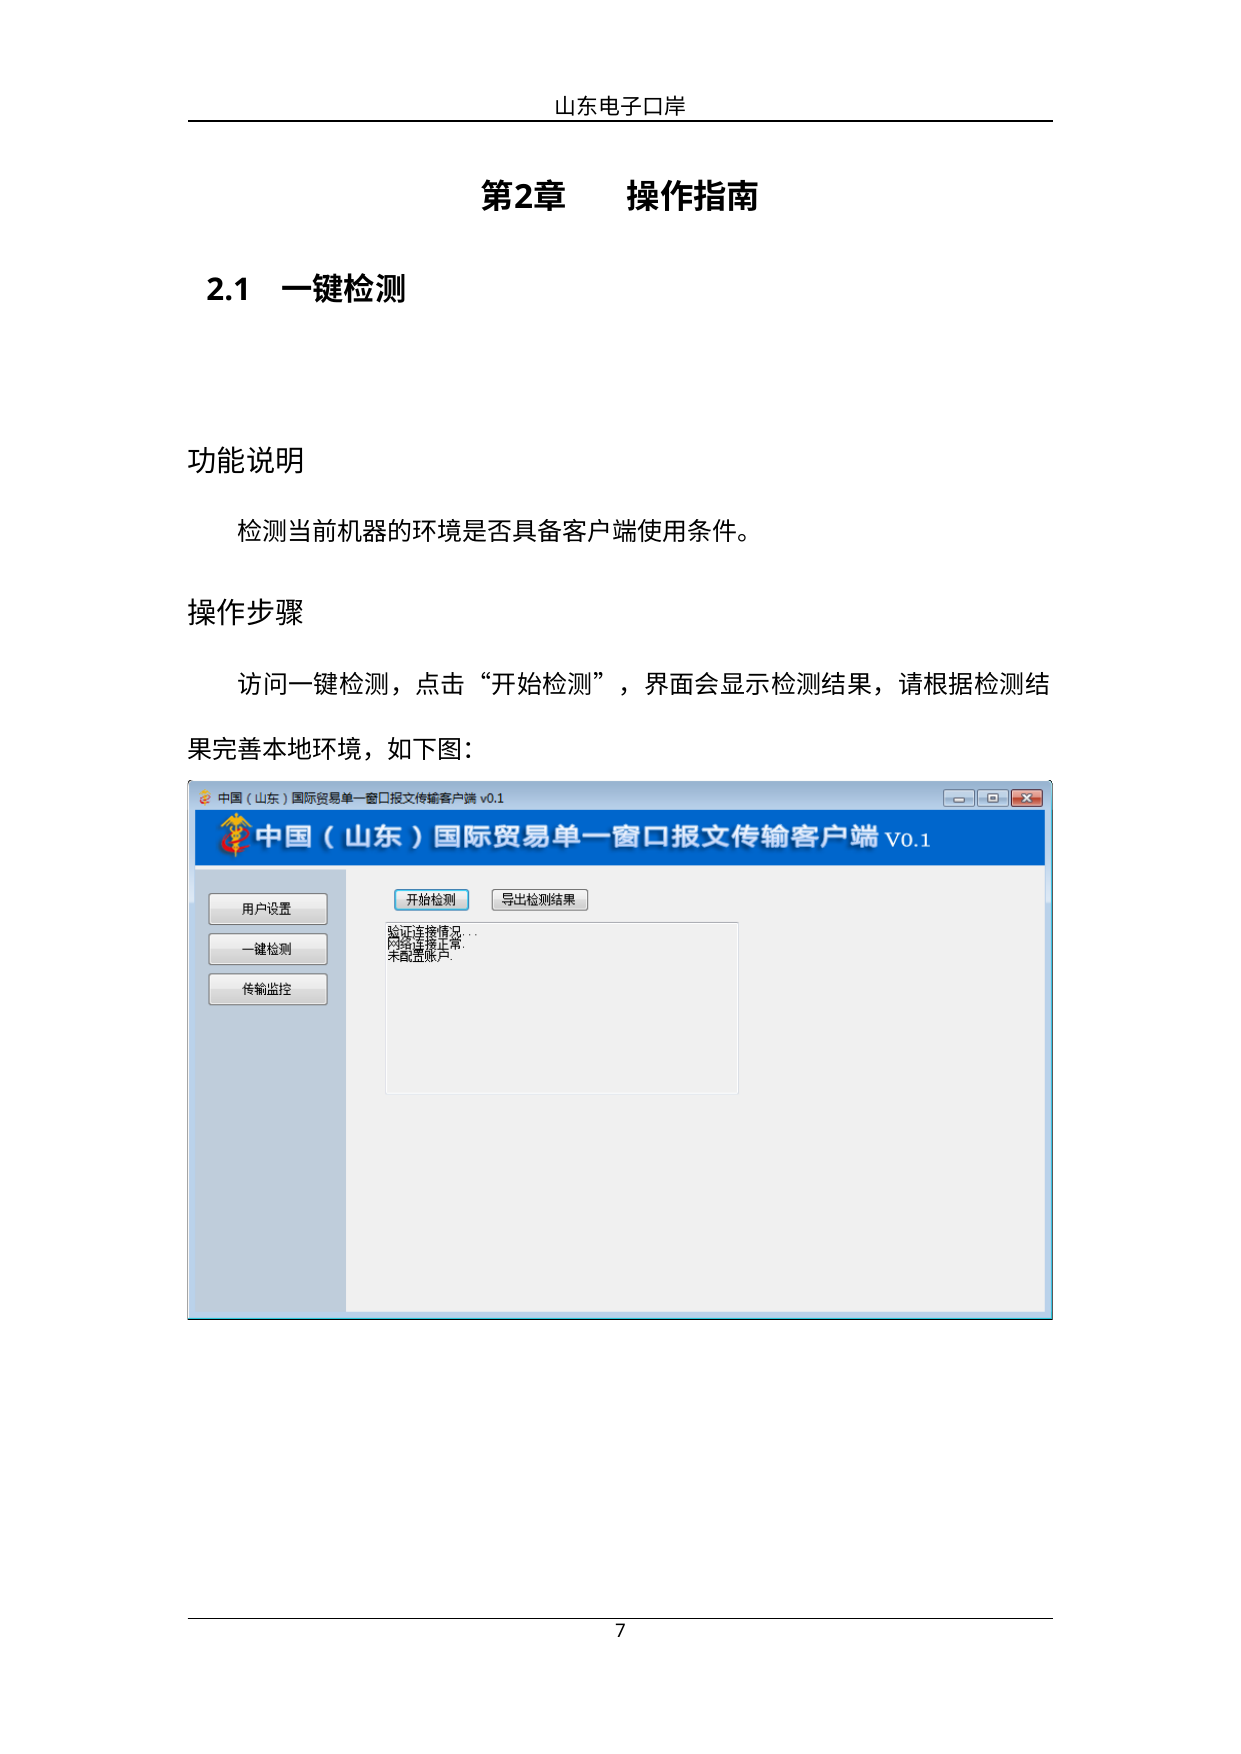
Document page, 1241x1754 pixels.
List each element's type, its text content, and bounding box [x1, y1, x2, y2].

text 检测当前机器的环境是否具备客户端使用条件。 [237, 497, 1053, 562]
subtitle 操作指南 [187, 162, 1053, 227]
picture [187, 780, 1053, 1320]
subtitle 一键检测 [206, 254, 1053, 319]
subtitle 操作步骤 [187, 579, 1053, 644]
subtitle 功能说明 [187, 426, 1053, 491]
text 访问一键检测，点击“开始检测”，界面会显示检测结果，请根据检测结果完善本地环境，如下图： [187, 650, 1053, 780]
